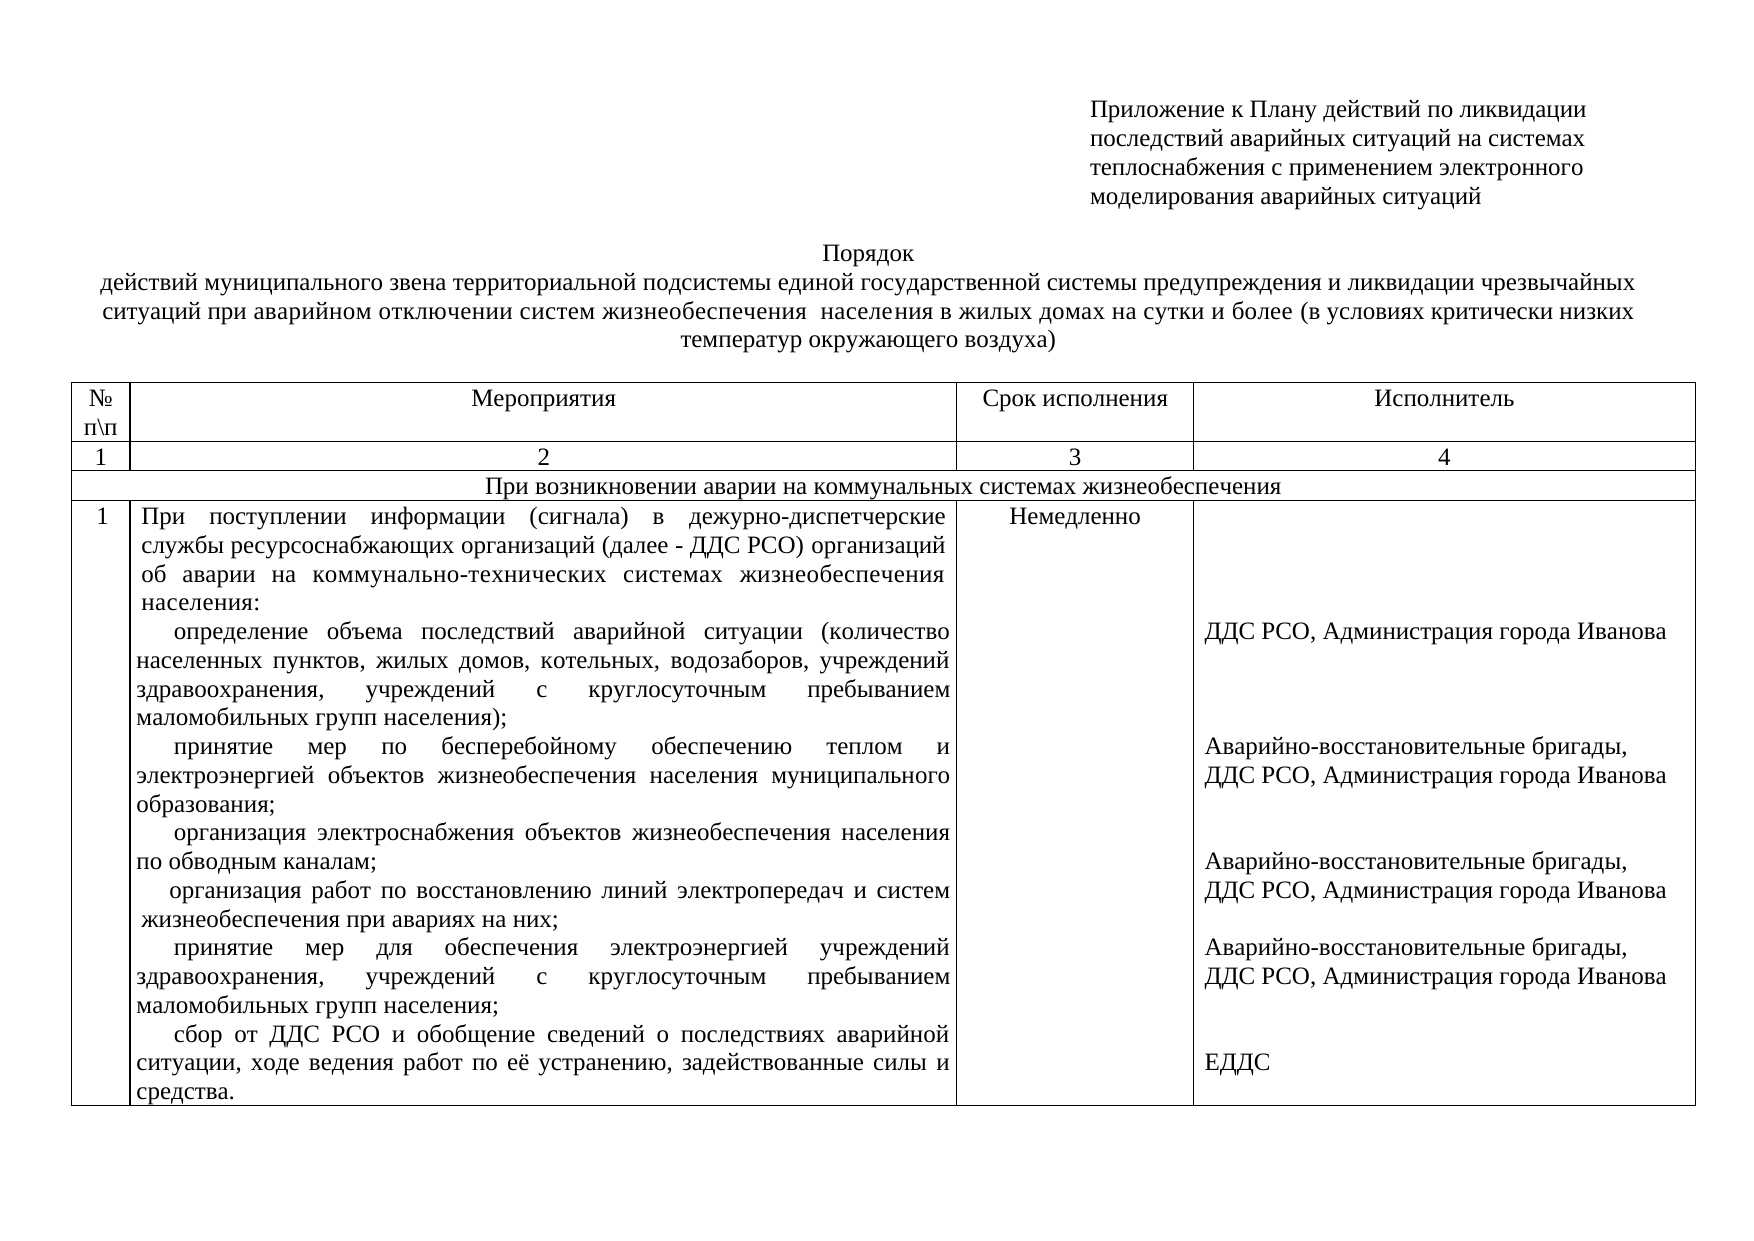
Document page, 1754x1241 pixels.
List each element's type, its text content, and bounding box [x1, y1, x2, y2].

text Порядок [71, 238, 1665, 267]
table_cell ДДС РСО, Администрация города Иванова Аварийно-восстановительные бригады, ДДС РСО, Администрация города Иванова Аварийно-восстановительные бригады, ДДС РСО, Администрация города Иванова Аварийно-восстановительные бригады, ДДС РСО, Администрация города Иванова ЕДДС [1194, 501, 1695, 1105]
table_cell 3 [957, 442, 1193, 470]
table_cell Немедленно [957, 501, 1193, 1105]
table_header Мероприятия [131, 383, 956, 441]
table_cell При поступлении информации (сигнала) в дежурно-диспетчерские службы ресурсоснабжающих организаций (далее - ДДС РСО) организаций об аварии на коммунально-технических системах жизнеобеспечения населения: определение объема последствий аварийной ситуации (количество населенных пунктов, жилых домов, котельных, водозаборов, учреждений здравоохранения, учреждений с круглосуточным пребыванием маломобильных групп населения); принятие мер по бесперебойному обеспечению теплом и электроэнергией объектов жизнеобеспечения населения муниципального образования; организация электроснабжения объектов жизнеобеспечения населения по обводным каналам; организация работ по восстановлению линий электропередач и систем жизнеобеспечения при авариях на них; принятие мер для обеспечения электроэнергией учреждений здравоохранения, учреждений с круглосуточным пребыванием маломобильных групп населения; сбор от ДДС РСО и обобщение сведений о последствиях аварийной ситуации, ходе ведения работ по её устранению, задействованные силы и средства. [131, 501, 956, 1105]
table_header Срок исполнения [957, 383, 1193, 441]
table_cell 1 [72, 501, 129, 1105]
text Приложение к Плану действий по ликвидации последствий аварийных ситуаций на системах теплоснабжения с применением электронного моделирования аварийных ситуаций [1090, 94, 1665, 209]
table_header Исполнитель [1194, 383, 1695, 441]
table_header № п\п [72, 383, 129, 441]
text действий муниципального звена территориальной подсистемы единой государственной системы предупреждения и ликвидации чрезвычайных ситуаций при аварийном отключении систем жизнеобеспечения населения в жилых домах на сутки и более (в условиях критически низких температур окружающего воздуха) [71, 267, 1665, 353]
table_cell При возникновении аварии на коммунальных системах жизнеобеспечения [72, 471, 1695, 500]
table_cell 1 [72, 442, 129, 470]
table_cell 4 [1194, 442, 1695, 470]
table_cell 2 [131, 442, 956, 470]
